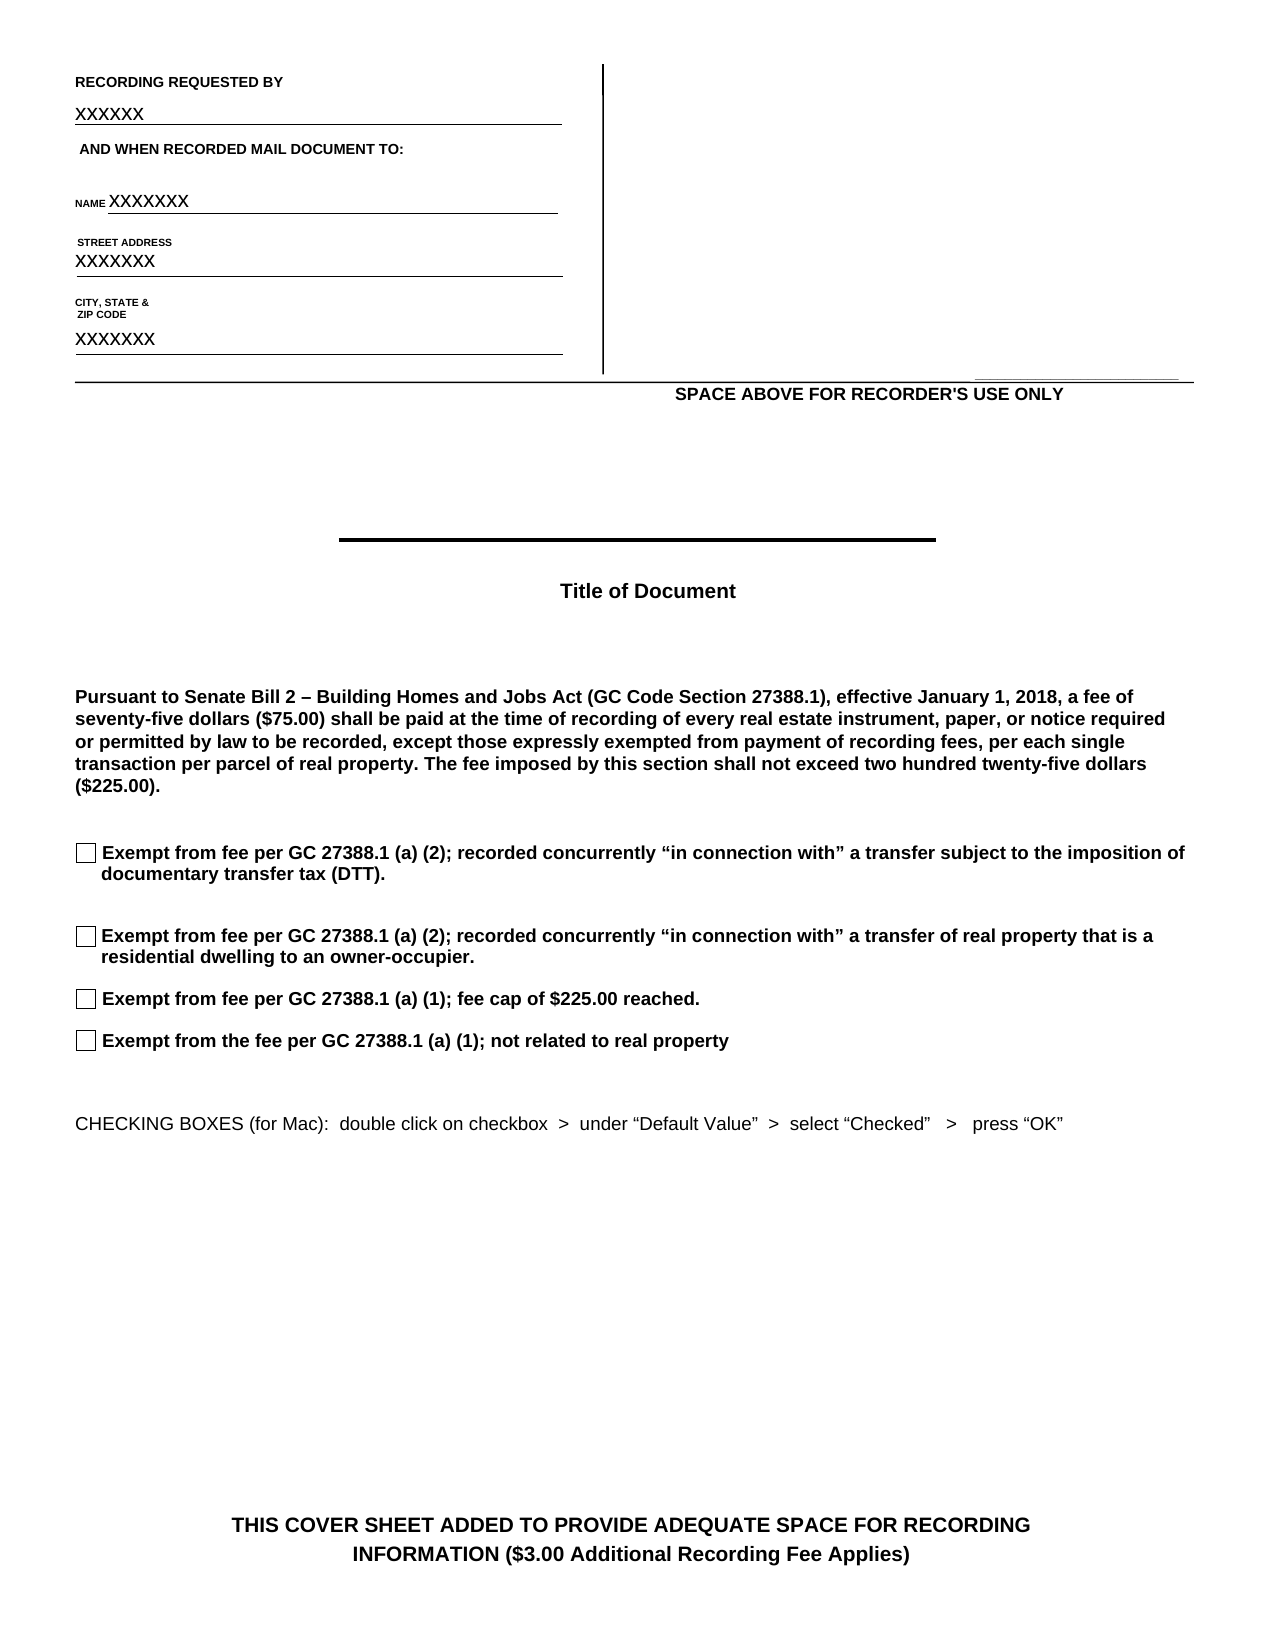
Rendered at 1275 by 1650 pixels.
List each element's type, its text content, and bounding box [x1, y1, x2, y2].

text SPACE ABOVE FOR RECORDER'S USE ONLY [675, 383, 1194, 404]
text Exempt from fee per GC 27388.1 (a) (2); recorded concurrently “in connection with” a transfer subject to the imposition of [75, 843, 1194, 864]
text ___________________________ [975, 366, 1194, 381]
text CHECKING BOXES (for Mac): double click on checkbox > under “Default Value” > select “Checked” > press “OK” [75, 1114, 1194, 1134]
text xxxxxxx [75, 332, 1194, 349]
text Exempt from fee per GC 27388.1 (a) (2); recorded concurrently “in connection with” a transfer of real property that is a [96, 926, 1194, 947]
text THIS COVER SHEET ADDED TO PROVIDE ADEQUATE SPACE FOR RECORDING INFORMATION ($3.00 Additional Recording Fee Applies) [156, 1513, 1106, 1566]
text Exempt from fee per GC 27388.1 (a) (1); fee cap of $225.00 reached. [96, 989, 1194, 1009]
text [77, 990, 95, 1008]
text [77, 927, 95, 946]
text residential dwelling to an owner-occupier. [75, 947, 1194, 968]
text documentary transfer tax (DTT). [75, 864, 1194, 884]
text RECORDING REQUESTED BY [75, 73, 1194, 90]
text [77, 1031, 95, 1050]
text NAME xxxxxxx [75, 186, 1194, 212]
text xxxxxx [75, 107, 1194, 124]
text Exempt from the fee per GC 27388.1 (a) (1); not related to real property [96, 1030, 1194, 1051]
text Pursuant to Senate Bill 2 – Building Homes and Jobs Act (GC Code Section 27388.1), effective January 1, 2018, a fee of seventy-five dollars ($75.00) shall be paid at the time of recording of every real estate instrument, paper, or notice required or permitted by law to be recorded, except those expressly exempted from payment of recording fees, per each single transaction per parcel of real property. The fee imposed by this section shall not exceed two hundred twenty-five dollars ($225.00). [75, 686, 1189, 797]
text AND WHEN RECORDED MAIL DOCUMENT TO: [79, 141, 1194, 157]
text Title of Document [75, 578, 1221, 602]
text xxxxxxx [75, 248, 1194, 272]
